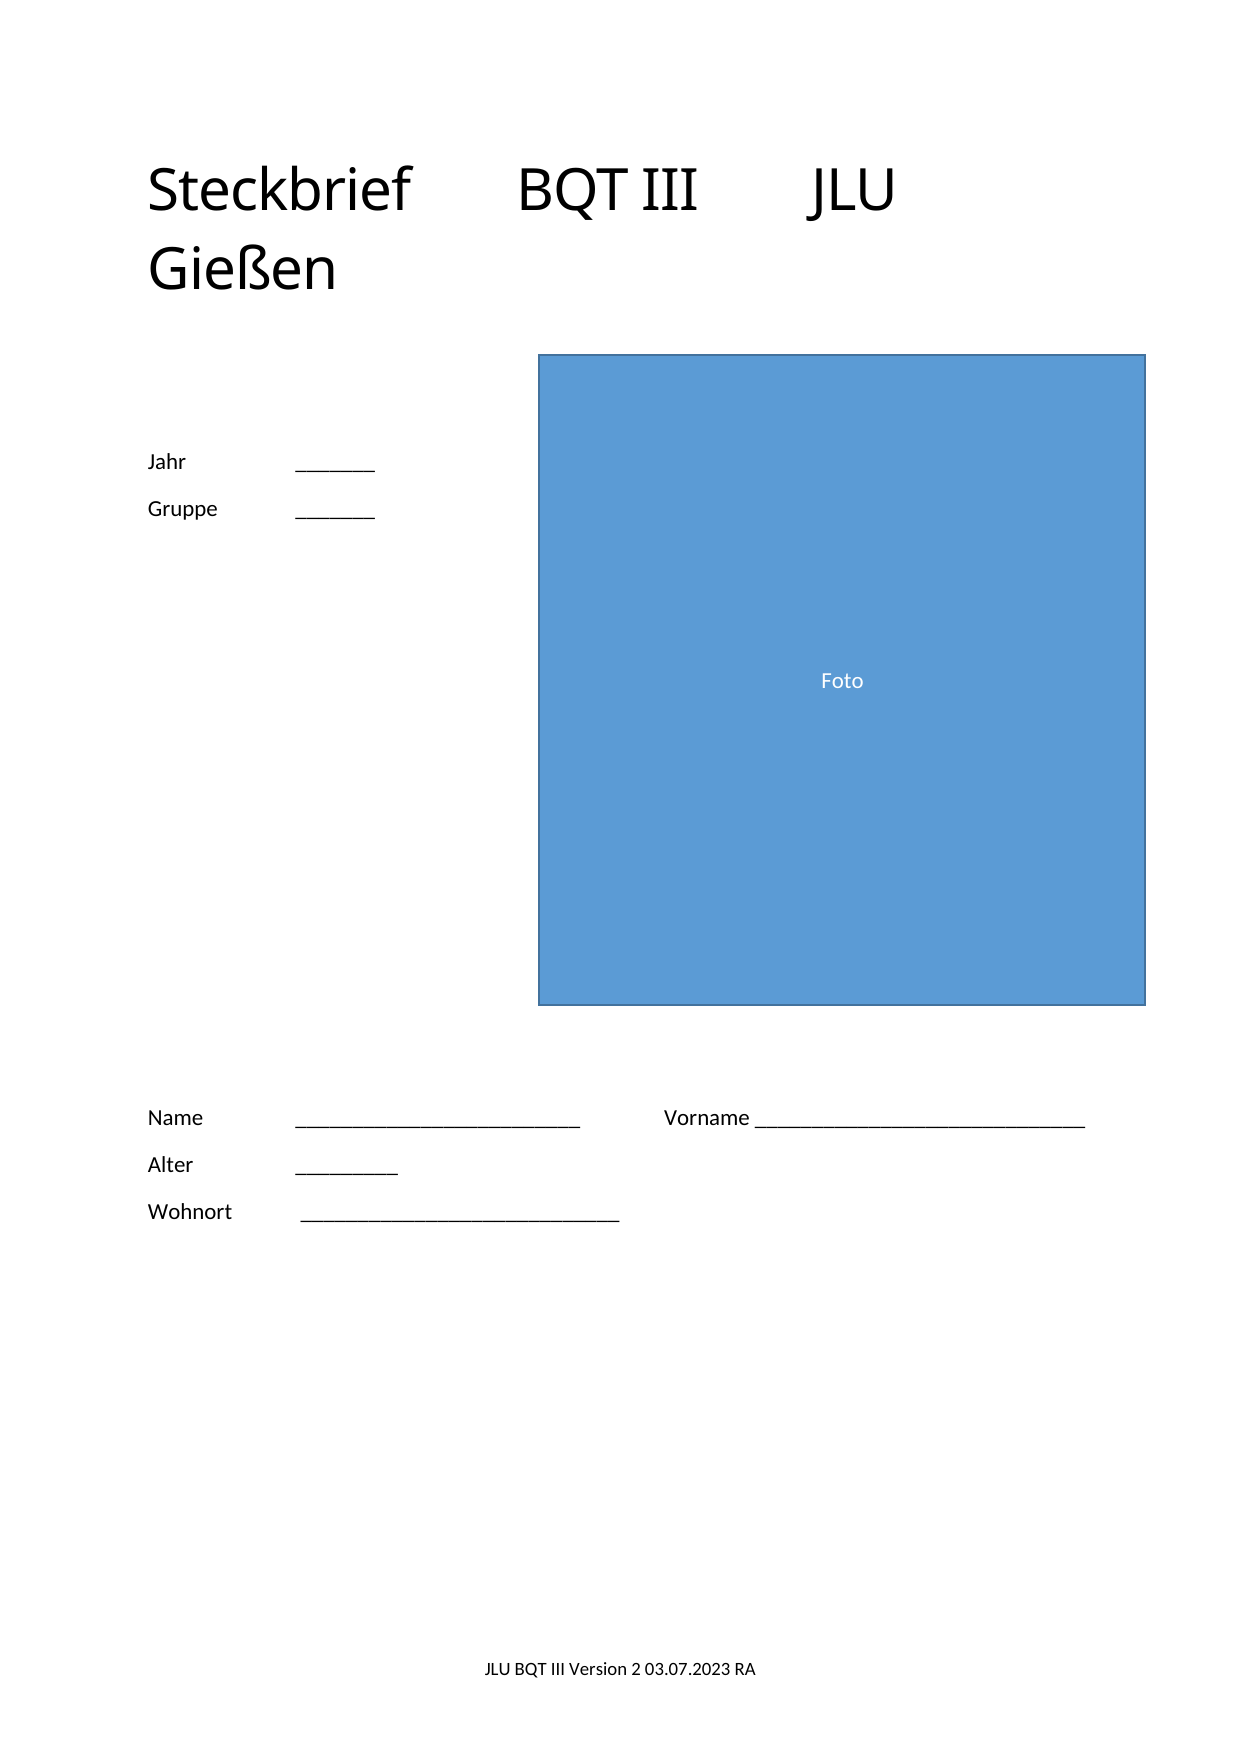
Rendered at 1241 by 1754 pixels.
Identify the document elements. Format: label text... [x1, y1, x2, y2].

text Gruppe _______ [148, 494, 538, 522]
text Name _________________________ Vorname _____________________________ [148, 1103, 1092, 1132]
text Wohnort ____________________________ [148, 1197, 1092, 1225]
text Jahr _______ [148, 447, 538, 475]
title Steckbrief BQT III JLU Gießen [148, 148, 1092, 307]
text Alter _________ [148, 1150, 1092, 1178]
